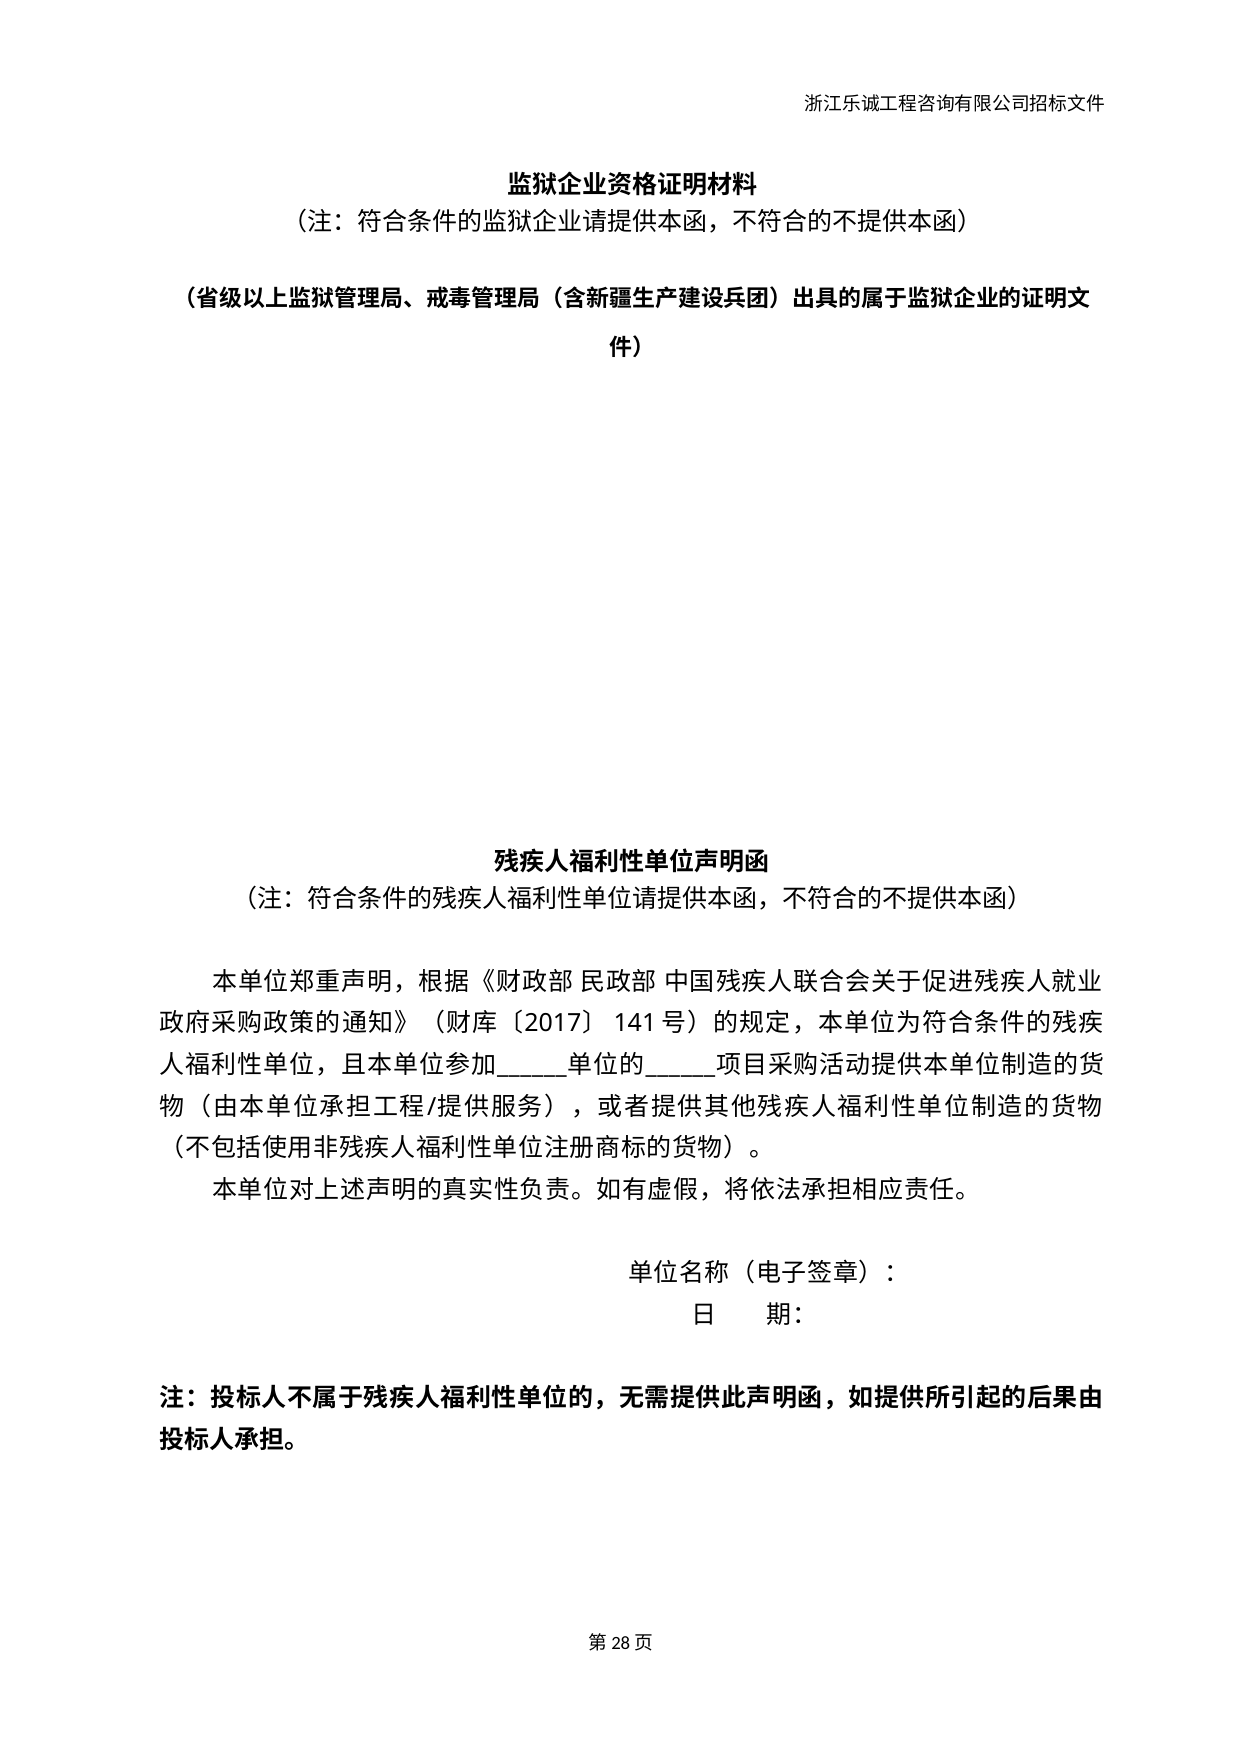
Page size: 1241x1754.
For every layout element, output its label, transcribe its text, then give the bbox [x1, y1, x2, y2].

text 本单位对上述声明的真实性负责。如有虚假，将依法承担相应责任。 [159, 1165, 1104, 1207]
text 注：投标人不属于残疾人福利性单位的，无需提供此声明函，如提供所引起的后果由投标人承担。 [159, 1373, 1104, 1457]
text （注：符合条件的残疾人福利性单位请提供本函，不符合的不提供本函） [159, 879, 1104, 915]
text （省级以上监狱管理局、戒毒管理局（含新疆生产建设兵团）出具的属于监狱企业的证明文件） [159, 279, 1104, 362]
text 监狱企业资格证明材料 [159, 160, 1104, 201]
text 单位名称（电子签章）： [159, 1248, 1104, 1290]
text （注：符合条件的监狱企业请提供本函，不符合的不提供本函） [159, 201, 1104, 238]
text 本单位郑重声明，根据《财政部 民政部 中国残疾人联合会关于促进残疾人就业政府采购政策的通知》（财库〔2017〕 141号）的规定，本单位为符合条件的残疾人福利性单位，且本单位参加______单位的______项目采购活动提供本单位制造的货物（由本单位承担工程/提供服务），或者提供其他残疾人福利性单位制造的货物（不包括使用非残疾人福利性单位注册商标的货物）。 [159, 957, 1104, 1165]
text 日 期： [159, 1290, 1104, 1332]
text 残疾人福利性单位声明函 [159, 837, 1104, 879]
